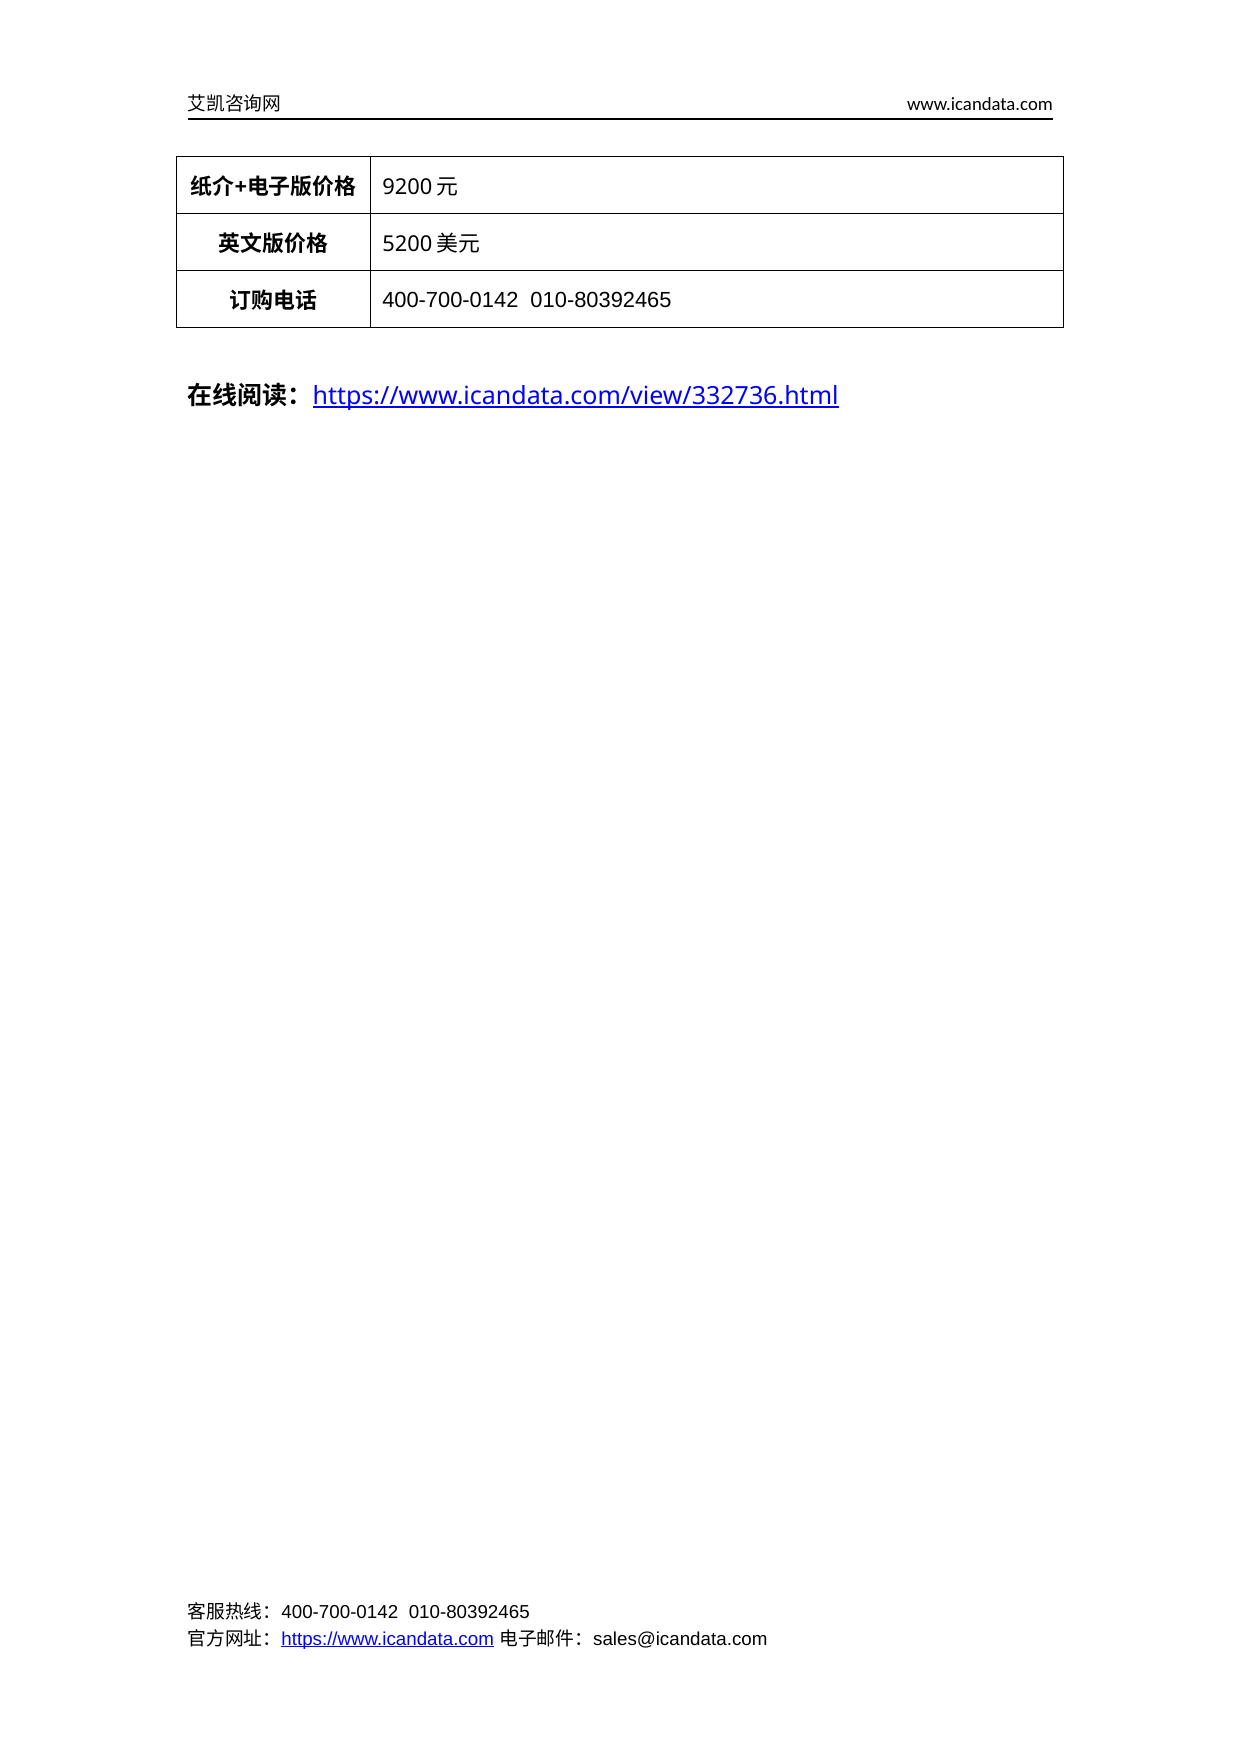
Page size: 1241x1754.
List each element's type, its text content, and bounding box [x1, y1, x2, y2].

text 在线阅读：https://www.icandata.com/view/332736.html [187, 361, 1053, 426]
table_cell 9200元 [371, 157, 1063, 213]
table_cell 纸介+电子版价格 [177, 157, 370, 213]
table_cell 5200美元 [371, 214, 1063, 270]
table_cell 订购电话 [177, 271, 370, 327]
table_cell 英文版价格 [177, 214, 370, 270]
table_cell 400-700-0142 010-80392465 [371, 271, 1063, 327]
